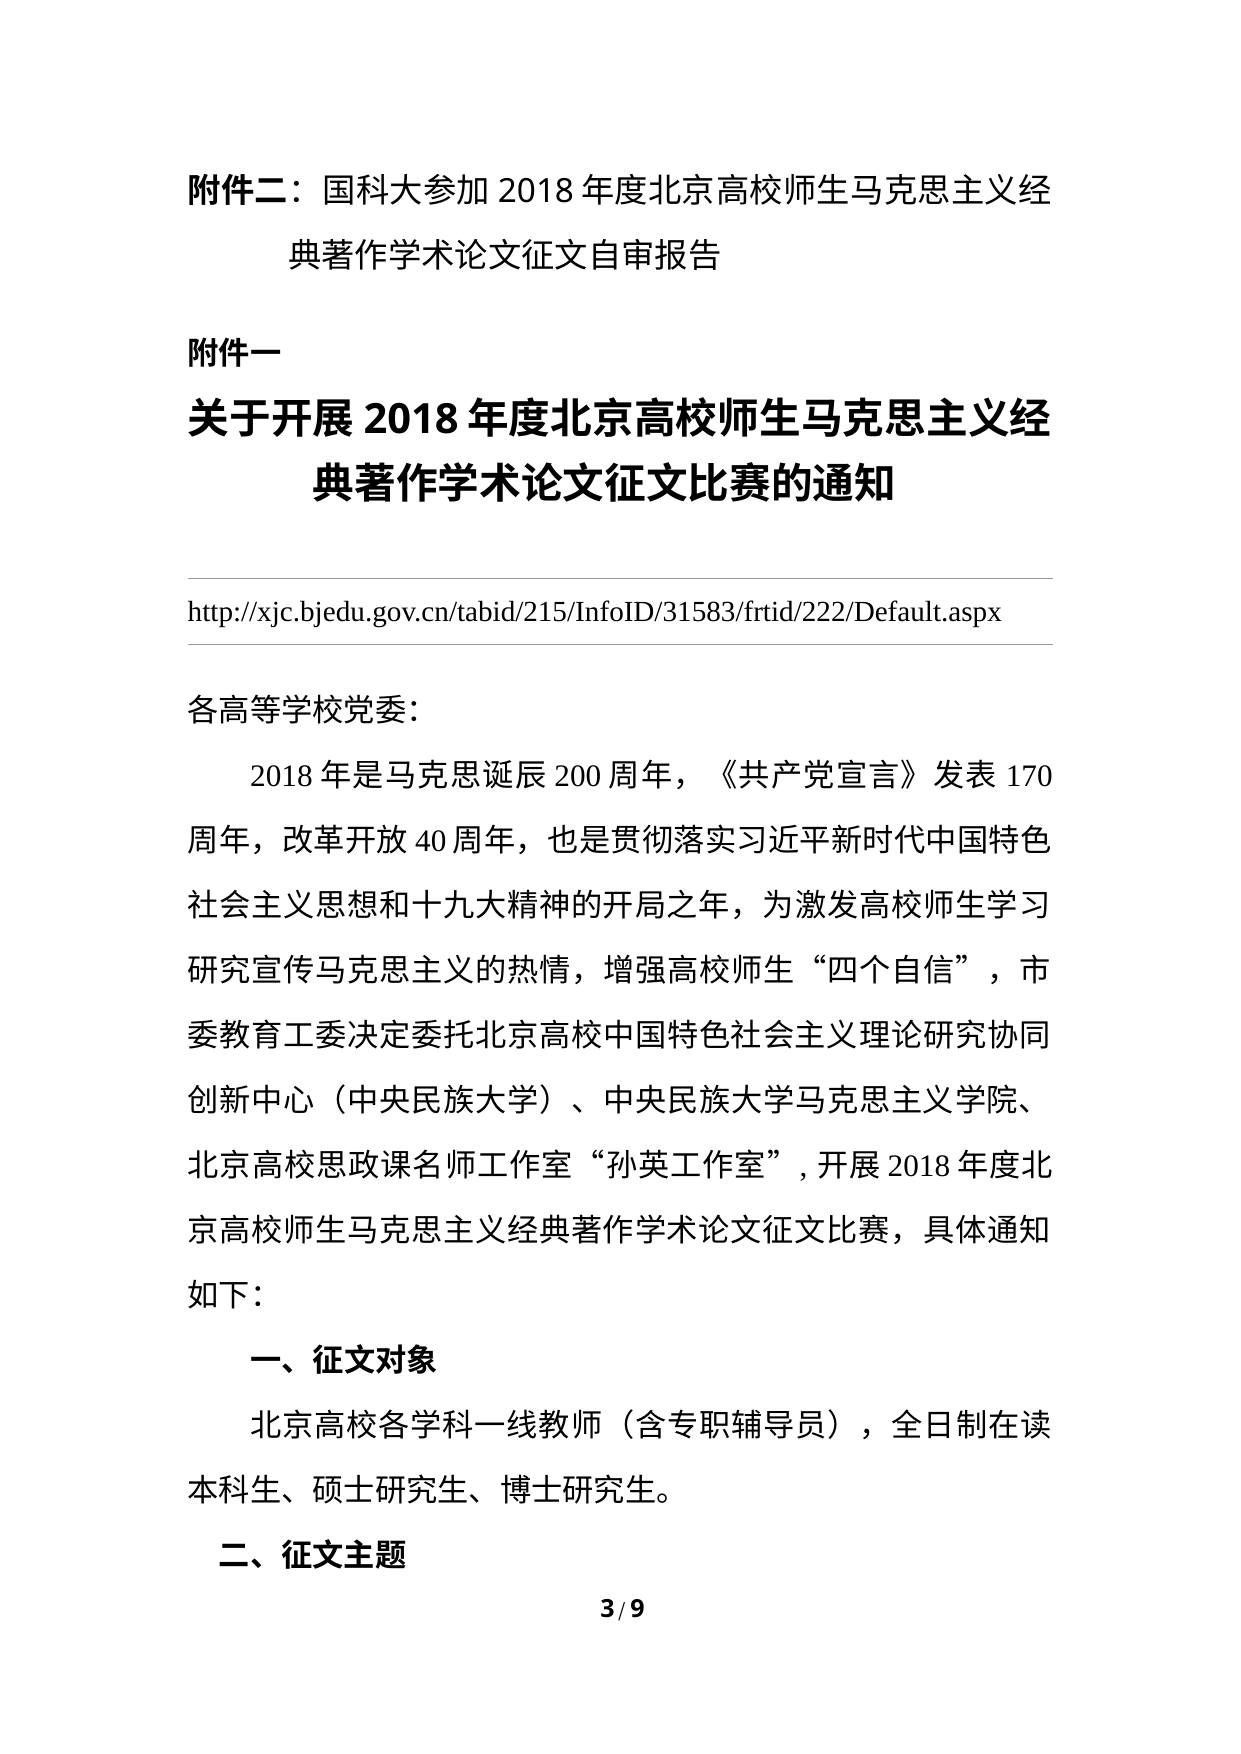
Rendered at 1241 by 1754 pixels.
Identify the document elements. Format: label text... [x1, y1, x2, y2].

table_header 附件一 关于开展2018年度北京高校师生马克思主义经典著作学术论文征文比赛的通知 [188, 318, 1053, 578]
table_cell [188, 645, 1053, 1585]
text 附件二：国科大参加2018年度北京高校师生马克思主义经典著作学术论文征文自审报告 [187, 156, 1053, 286]
table_cell http://xjc.bjedu.gov.cn/tabid/215/InfoID/31583/frtid/222/Default.aspx [188, 579, 1053, 643]
